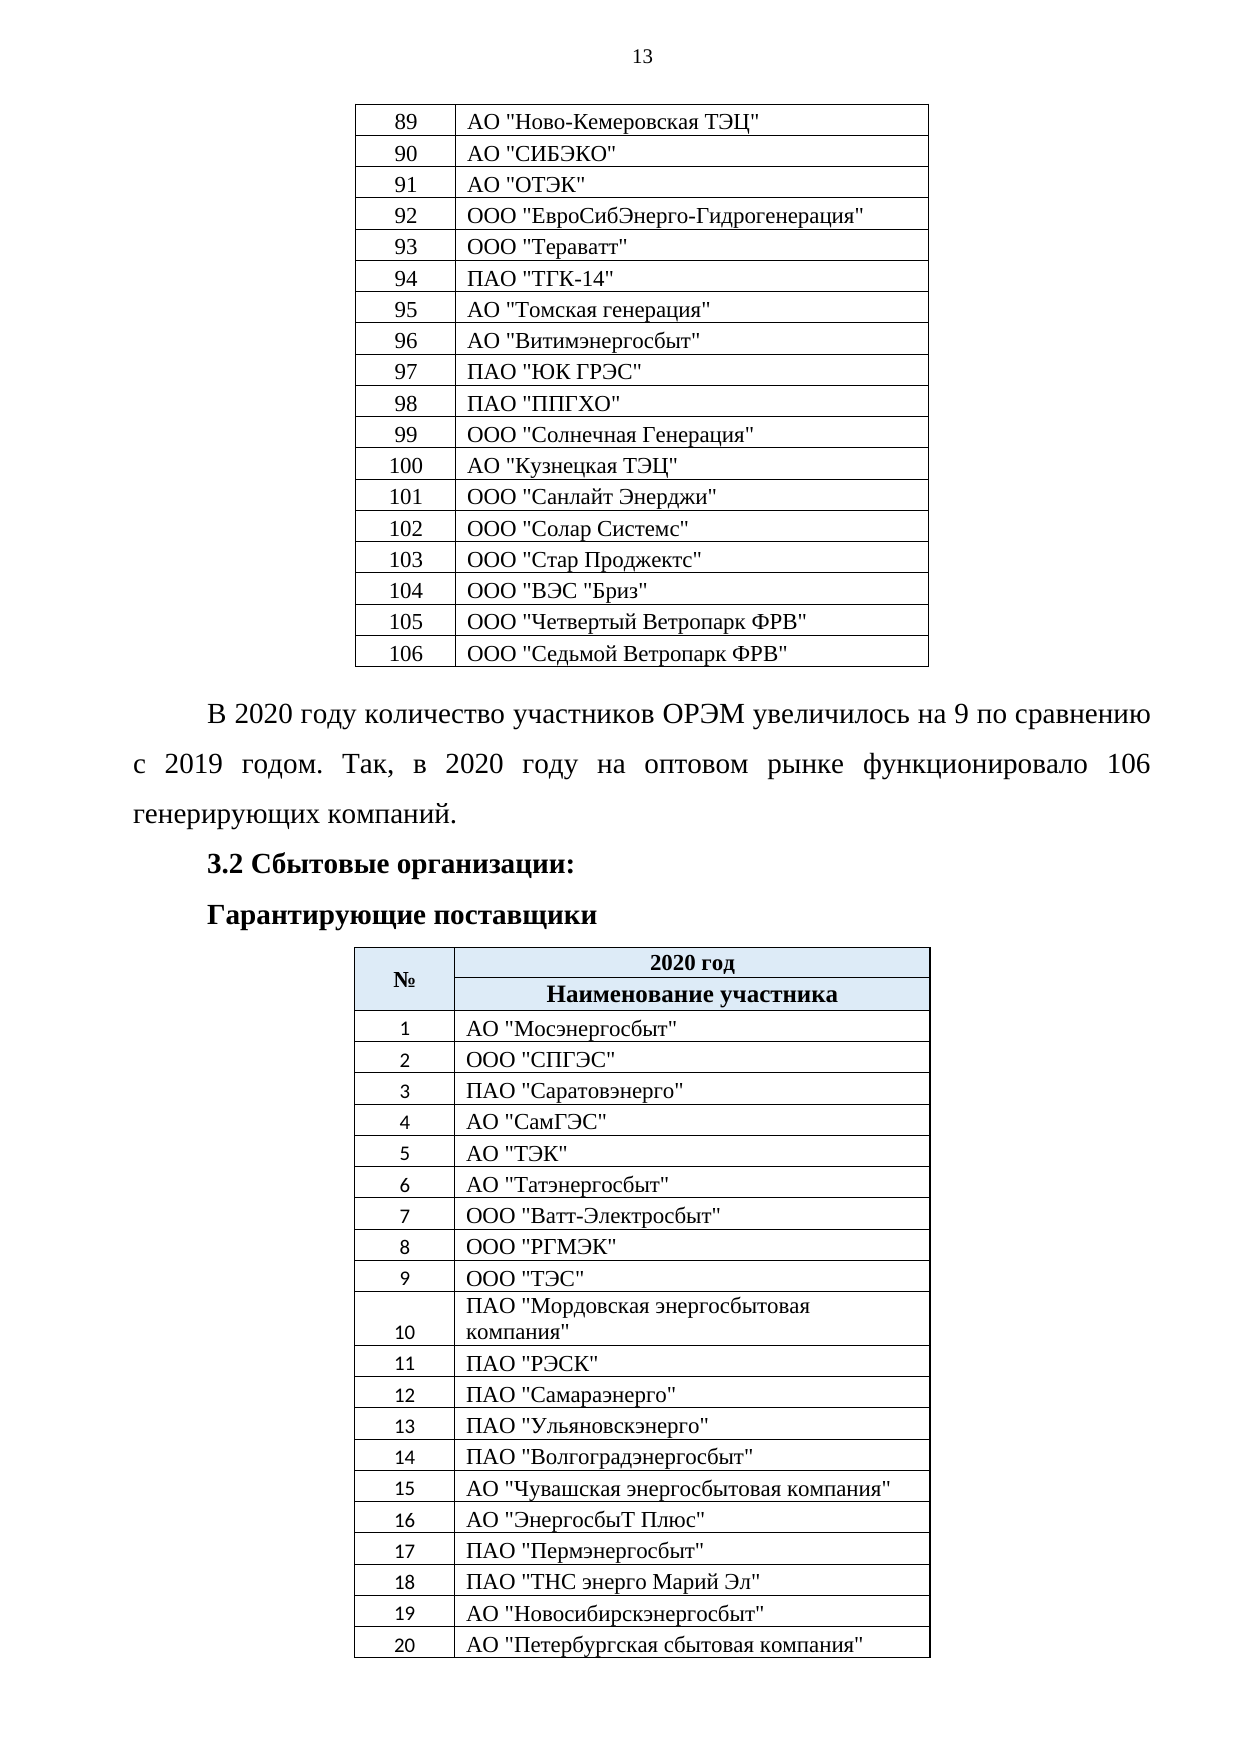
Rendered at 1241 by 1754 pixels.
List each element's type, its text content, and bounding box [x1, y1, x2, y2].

table_cell ООО "СПГЭС" [455, 1042, 929, 1072]
table_cell 13 [355, 1408, 454, 1438]
table_cell ПАО "Самараэнерго" [455, 1377, 929, 1407]
table_cell АО "Томская генерация" [456, 292, 928, 322]
table_cell АО "ОТЭК" [456, 167, 928, 197]
table_cell ПАО "Пермэнергосбыт" [455, 1533, 929, 1563]
table_cell ООО "РГМЭК" [455, 1230, 929, 1260]
table_cell ООО "ЕвроСибЭнерго-Гидрогенерация" [456, 198, 928, 228]
text Гарантирующие поставщики [133, 897, 1152, 931]
table_cell 89 [356, 105, 455, 135]
table_cell 98 [356, 386, 455, 416]
table_cell ООО "Тераватт" [456, 230, 928, 260]
table_cell 16 [355, 1502, 454, 1532]
table_cell 17 [355, 1533, 454, 1563]
table_cell 105 [356, 605, 455, 635]
table_cell 93 [356, 230, 455, 260]
table_cell 100 [356, 448, 455, 478]
table_cell 97 [356, 355, 455, 385]
table_cell АО "Кузнецкая ТЭЦ" [456, 448, 928, 478]
table_cell ООО "Солнечная Генерация" [456, 417, 928, 447]
table_cell 11 [355, 1346, 454, 1376]
table_cell АО "ТЭК" [455, 1136, 929, 1166]
table_cell 19 [355, 1596, 454, 1626]
table_cell 90 [356, 136, 455, 166]
table_cell ПАО "РЭСК" [455, 1346, 929, 1376]
table_cell 8 [355, 1230, 454, 1260]
table_cell ООО "Стар Проджектс" [456, 542, 928, 572]
table_cell 7 [355, 1198, 454, 1228]
table_cell АО "Мосэнергосбыт" [455, 1011, 929, 1041]
table_cell 102 [356, 511, 455, 541]
table_cell 6 [355, 1167, 454, 1197]
table_cell ООО "Солар Системс" [456, 511, 928, 541]
table_cell АО "ЭнергосбыТ Плюс" [455, 1502, 929, 1532]
table_cell ООО "Санлайт Энерджи" [456, 480, 928, 510]
table_cell ПАО "Волгоградэнергосбыт" [455, 1440, 929, 1470]
table_cell 91 [356, 167, 455, 197]
table_cell 1 [355, 1011, 454, 1041]
table_cell 18 [355, 1565, 454, 1595]
table_cell ПАО "ППГХО" [456, 386, 928, 416]
table_cell АО "Ново-Кемеровская ТЭЦ" [456, 105, 928, 135]
table_cell ООО "ТЭС" [455, 1261, 929, 1291]
table_cell АО "Татэнергосбыт" [455, 1167, 929, 1197]
table_cell АО "СамГЭС" [455, 1105, 929, 1135]
table_cell 3 [355, 1073, 454, 1103]
table_cell 2 [355, 1042, 454, 1072]
table_cell ПАО "Ульяновскэнерго" [455, 1408, 929, 1438]
table_cell АО "Чувашская энергосбытовая компания" [455, 1471, 929, 1501]
table_cell 94 [356, 261, 455, 291]
table_cell 104 [356, 573, 455, 603]
table_cell 106 [356, 636, 455, 666]
table_cell ООО "Седьмой Ветропарк ФРВ" [456, 636, 928, 666]
table_cell 20 [355, 1627, 454, 1657]
table_cell 4 [355, 1105, 454, 1135]
table_cell ПАО "ЮК ГРЭС" [456, 355, 928, 385]
table_cell 92 [356, 198, 455, 228]
table_cell АО "Новосибирскэнергосбыт" [455, 1596, 929, 1626]
table_cell 5 [355, 1136, 454, 1166]
table_cell 101 [356, 480, 455, 510]
table_cell ООО "ВЭС "Бриз" [456, 573, 928, 603]
table_cell АО "СИБЭКО" [456, 136, 928, 166]
table_cell 9 [355, 1261, 454, 1291]
table_cell 10 [355, 1292, 454, 1345]
table_cell 95 [356, 292, 455, 322]
table_cell ПАО "Мордовская энергосбытовая компания" [455, 1292, 929, 1345]
table_cell 15 [355, 1471, 454, 1501]
text 3.2 Сбытовые организации: [133, 847, 1152, 880]
table_cell АО "Петербургская сбытовая компания" [455, 1627, 929, 1657]
table_cell ПАО "ТГК-14" [456, 261, 928, 291]
table_cell АО "Витимэнергосбыт" [456, 323, 928, 353]
table_cell 96 [356, 323, 455, 353]
table_header № [355, 948, 454, 1010]
table_header 2020 год [455, 948, 929, 977]
table_cell 14 [355, 1440, 454, 1470]
table_cell 99 [356, 417, 455, 447]
text В 2020 году количество участников ОРЭМ увеличилось на 9 по сравнению с 2019 годом. Так, в 2020 году на оптовом рынке функционировало 106 генерирующих компаний. [133, 696, 1152, 830]
table_cell 103 [356, 542, 455, 572]
table_cell Наименование участника [455, 978, 929, 1010]
table_cell ПАО "ТНС энерго Марий Эл" [455, 1565, 929, 1595]
table_cell 12 [355, 1377, 454, 1407]
table_cell ООО "Ватт-Электросбыт" [455, 1198, 929, 1228]
table_cell ПАО "Саратовэнерго" [455, 1073, 929, 1103]
table_cell ООО "Четвертый Ветропарк ФРВ" [456, 605, 928, 635]
